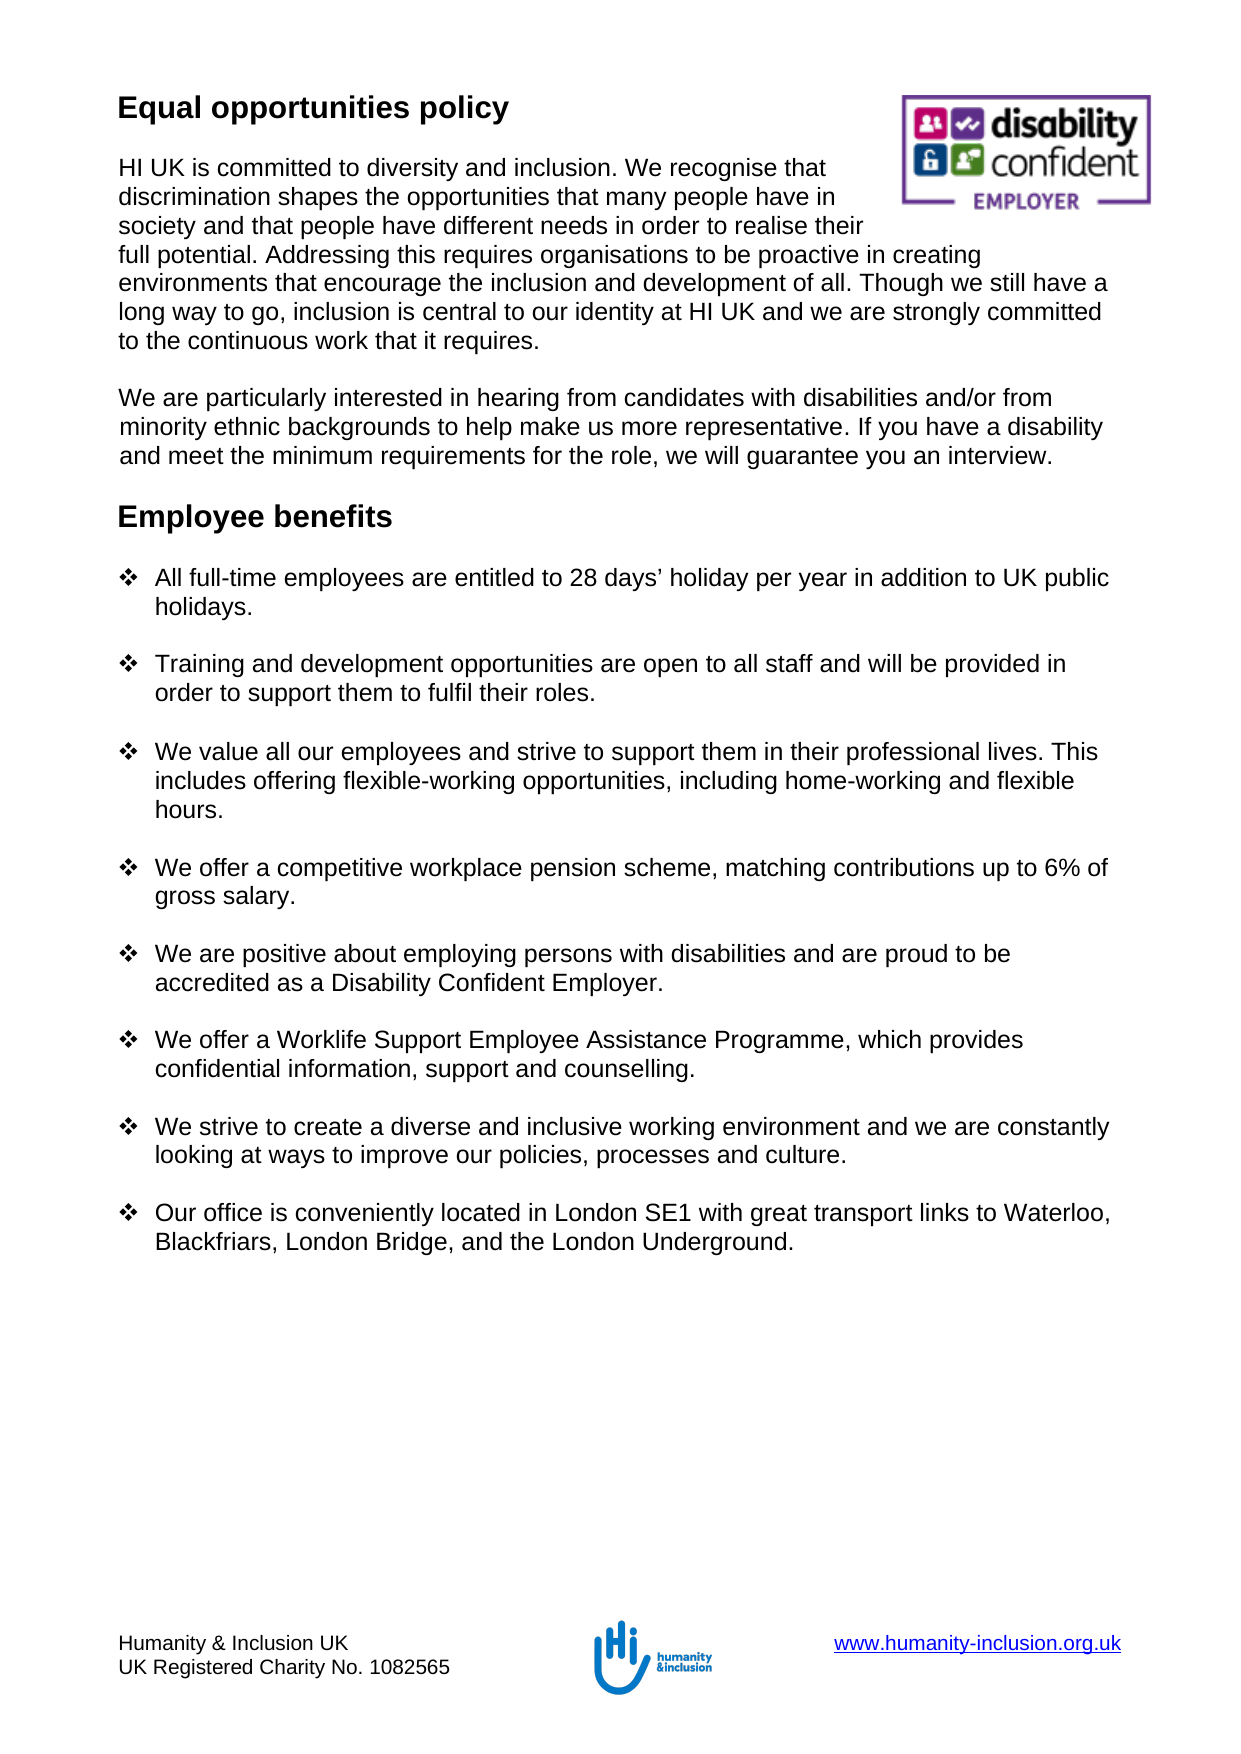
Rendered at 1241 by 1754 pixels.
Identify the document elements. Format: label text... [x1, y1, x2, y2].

subtitle Equal opportunities policy [117, 89, 1122, 124]
list We are positive about employing persons with disabilities and are proud to be accredited as a Disability Confident Employer. [117, 939, 1122, 996]
list We value all our employees and strive to support them in their professional lives. This includes offering flexible-working opportunities, including home-working and flexible hours. [117, 737, 1122, 824]
list Training and development opportunities are open to all staff and will be provided in order to support them to fulfil their roles. [117, 649, 1122, 707]
list We offer a Worklife Support Employee Assistance Programme, which provides confidential information, support and counselling. [117, 1025, 1122, 1083]
list We offer a competitive workplace pension scheme, matching contributions up to 6% of gross salary. [117, 852, 1122, 910]
picture [584, 1610, 722, 1705]
subtitle Employee benefits [117, 498, 1122, 534]
list We strive to create a diverse and inclusive working environment and we are constantly looking at ways to improve our policies, processes and culture. [117, 1112, 1122, 1169]
picture [901, 95, 1152, 216]
list All full-time employees are entitled to 28 days’ holiday per year in addition to UK public holidays. [117, 563, 1122, 621]
text HI UK is committed to diversity and inclusion. We recognise that discrimination shapes the opportunities that many people have in society and that people have different needs in order to realise their full potential. Addressing this requires organisations to be proactive in creating environments that encourage the inclusion and development of all. Though we still have a long way to go, inclusion is central to our identity at HI UK and we are strongly committed to the continuous work that it requires. [118, 153, 1122, 354]
list Our office is conveniently located in London SE1 with great transport links to Waterloo, Blackfriars, London Bridge, and the London Underground. [117, 1198, 1122, 1256]
